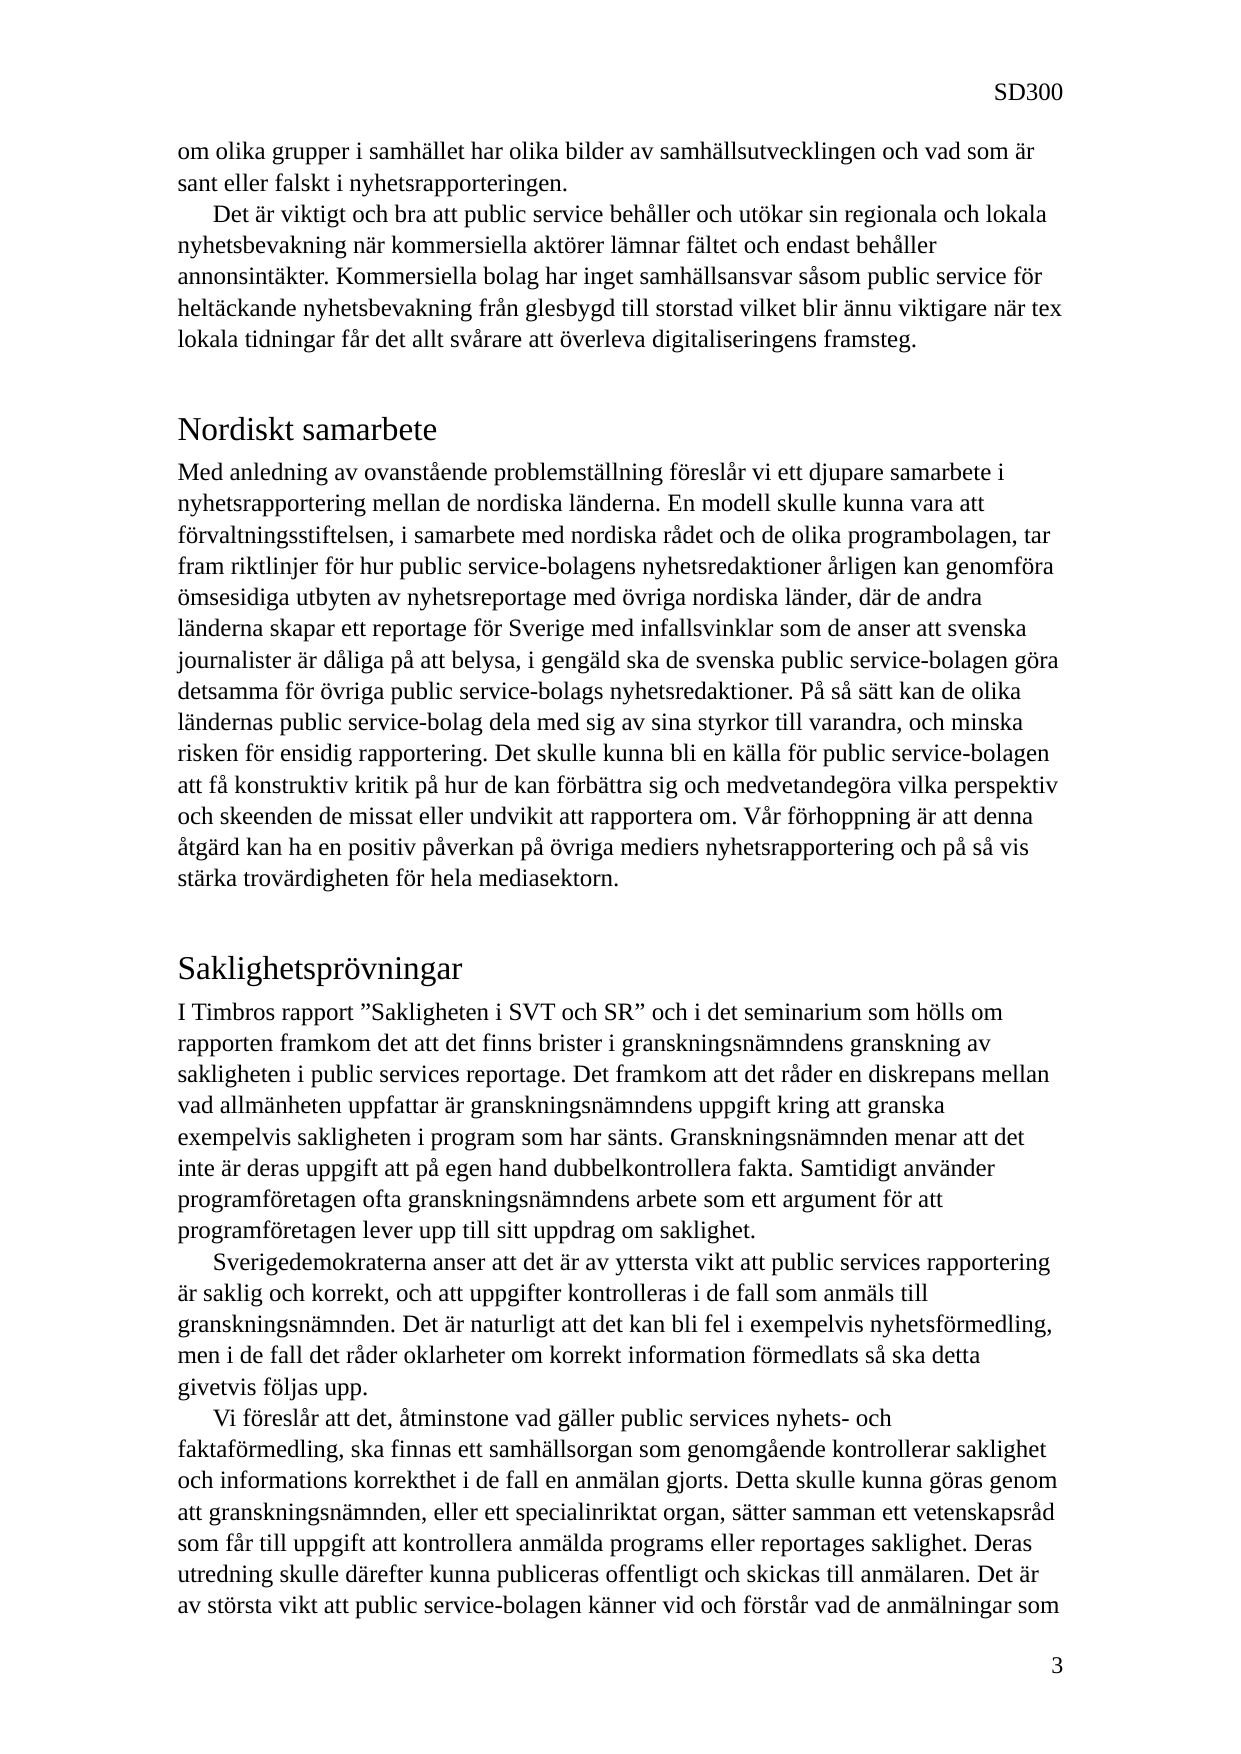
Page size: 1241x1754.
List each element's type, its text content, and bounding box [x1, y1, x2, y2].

text Med anledning av ovanstående problemställning föreslår vi ett djupare samarbete i nyhetsrapportering mellan de nordiska länderna. En modell skulle kunna vara att förvaltningsstiftelsen, i samarbete med nordiska rådet och de olika programbolagen, tar fram riktlinjer för hur public service-bolagens nyhetsredaktioner årligen kan genomföra ömsesidiga utbyten av nyhetsreportage med övriga nordiska länder, där de andra länderna skapar ett reportage för Sverige med infallsvinklar som de anser att svenska journalister är dåliga på att belysa, i gengäld ska de svenska public service-bolagen göra detsamma för övriga public service-bolags nyhetsredaktioner. På så sätt kan de olika ländernas public service-bolag dela med sig av sina styrkor till varandra, och minska risken för ensidig rapportering. Det skulle kunna bli en källa för public service-bolagen att få konstruktiv kritik på hur de kan förbättra sig och medvetandegöra vilka perspektiv och skeenden de missat eller undvikit att rapportera om. Vår förhoppning är att denna åtgärd kan ha en positiv påverkan på övriga mediers nyhetsrapportering och på så vis stärka trovärdigheten för hela mediasektorn. [177, 455, 1063, 892]
text I Timbros rapport ”Sakligheten i SVT och SR” och i det seminarium som hölls om rapporten framkom det att det finns brister i granskningsnämndens granskning av sakligheten i public services reportage. Det framkom att det råder en diskrepans mellan vad allmänheten uppfattar är granskningsnämndens uppgift kring att granska exempelvis sakligheten i program som har sänts. Granskningsnämnden menar att det inte är deras uppgift att på egen hand dubbelkontrollera fakta. Samtidigt använder programföretagen ofta granskningsnämndens arbete som ett argument för att programföretagen lever upp till sitt uppdrag om saklighet. [177, 994, 1063, 1244]
text Sverigedemokraterna anser att det är av yttersta vikt att public services rapportering är saklig och korrekt, och att uppgifter kontrolleras i de fall som anmäls till granskningsnämnden. Det är naturligt att det kan bli fel i exempelvis nyhetsförmedling, men i de fall det råder oklarheter om korrekt information förmedlats så ska detta givetvis följas upp. [177, 1244, 1063, 1401]
text Det är viktigt och bra att public service behåller och utökar sin regionala och lokala nyhetsbevakning när kommersiella aktörer lämnar fältet och endast behåller annonsintäkter. Kommersiella bolag har inget samhällsansvar såsom public service för heltäckande nyhetsbevakning från glesbygd till storstad vilket blir ännu viktigare när tex lokala tidningar får det allt svårare att överleva digitaliseringens framsteg. [177, 196, 1063, 353]
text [177, 1401, 1063, 1619]
subtitle Nordiskt samarbete [177, 415, 1063, 446]
subtitle Saklighetsprövningar [177, 955, 1063, 986]
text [177, 134, 1063, 196]
